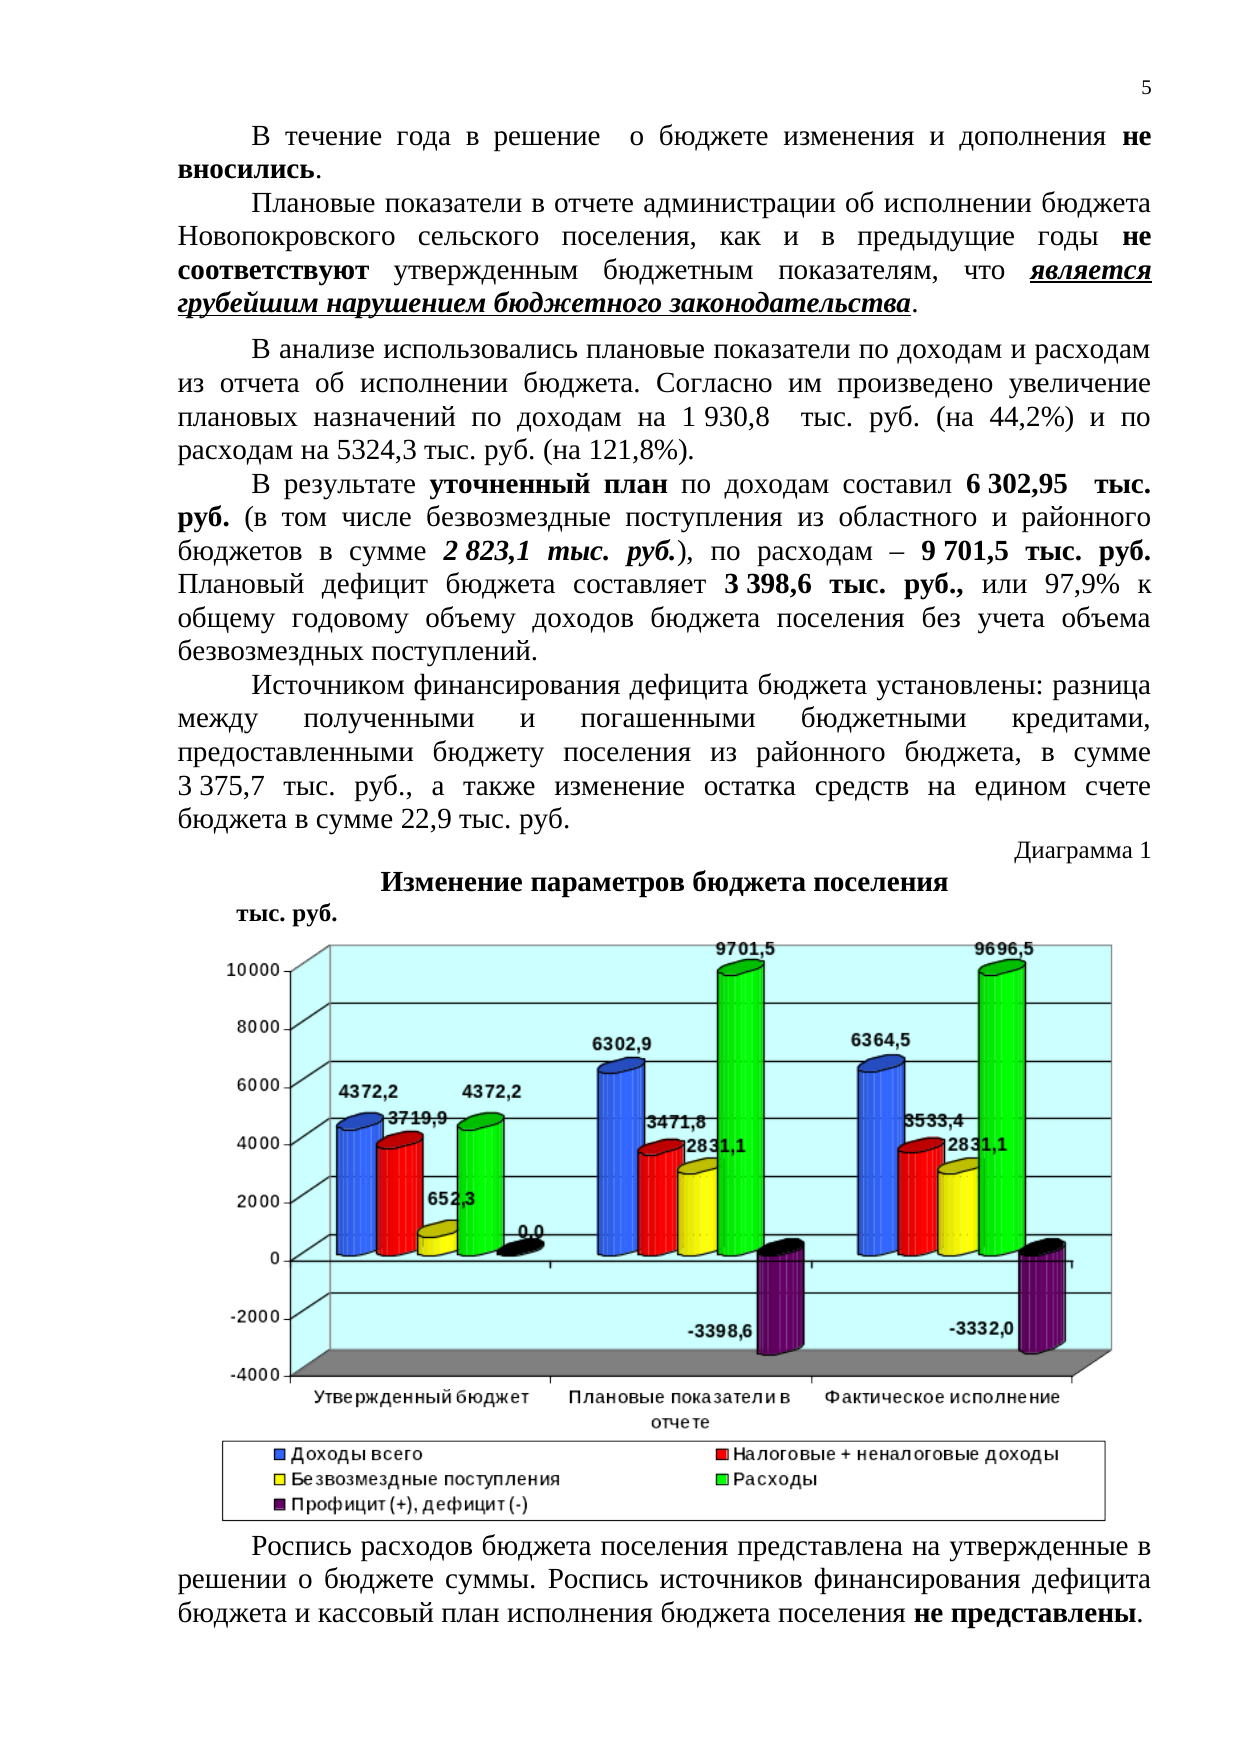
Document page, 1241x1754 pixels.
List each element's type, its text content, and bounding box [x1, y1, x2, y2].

text В результате уточненный план по доходам составил 6 302,95 тыс. руб. (в том числе безвозмездные поступления из областного и районного бюджетов в сумме 2 823,1 тыс. руб.), по расходам – 9 701,5 тыс. руб. Плановый дефицит бюджета составляет 3 398,6 тыс. руб., или 97,9% к общему годовому объему доходов бюджета поселения без учета объема безвозмездных поступлений. [177, 466, 1152, 667]
text Роспись расходов бюджета поселения представлена на утвержденные в решении о бюджете суммы. Роспись источников финансирования дефицита бюджета и кассовый план исполнения бюджета поселения не представлены. [177, 1528, 1152, 1628]
text В течение года в решение о бюджете изменения и дополнения не вносились. [177, 118, 1152, 185]
text Плановые показатели в отчете администрации об исполнении бюджета Новопокровского сельского поселения, как и в предыдущие годы не соответствуют утвержденным бюджетным показателям, что является грубейшим нарушением бюджетного законодательства. [177, 185, 1152, 319]
text Диаграмма 1 [177, 835, 1152, 864]
text Изменение параметров бюджета поселения [177, 864, 1152, 898]
text тыс. руб. [177, 898, 1152, 927]
text Источником финансирования дефицита бюджета установлены: разница между полученными и погашенными бюджетными кредитами, предоставленными бюджету поселения из районного бюджета, в сумме 3 375,7 тыс. руб., а также изменение остатка средств на едином счете бюджета в сумме 22,9 тыс. руб. [177, 667, 1152, 835]
text В анализе использовались плановые показатели по доходам и расходам из отчета об исполнении бюджета. Согласно им произведено увеличение плановых назначений по доходам на 1 930,8 тыс. руб. (на 44,2%) и по расходам на 5324,3 тыс. руб. (на 121,8%). [177, 332, 1152, 466]
